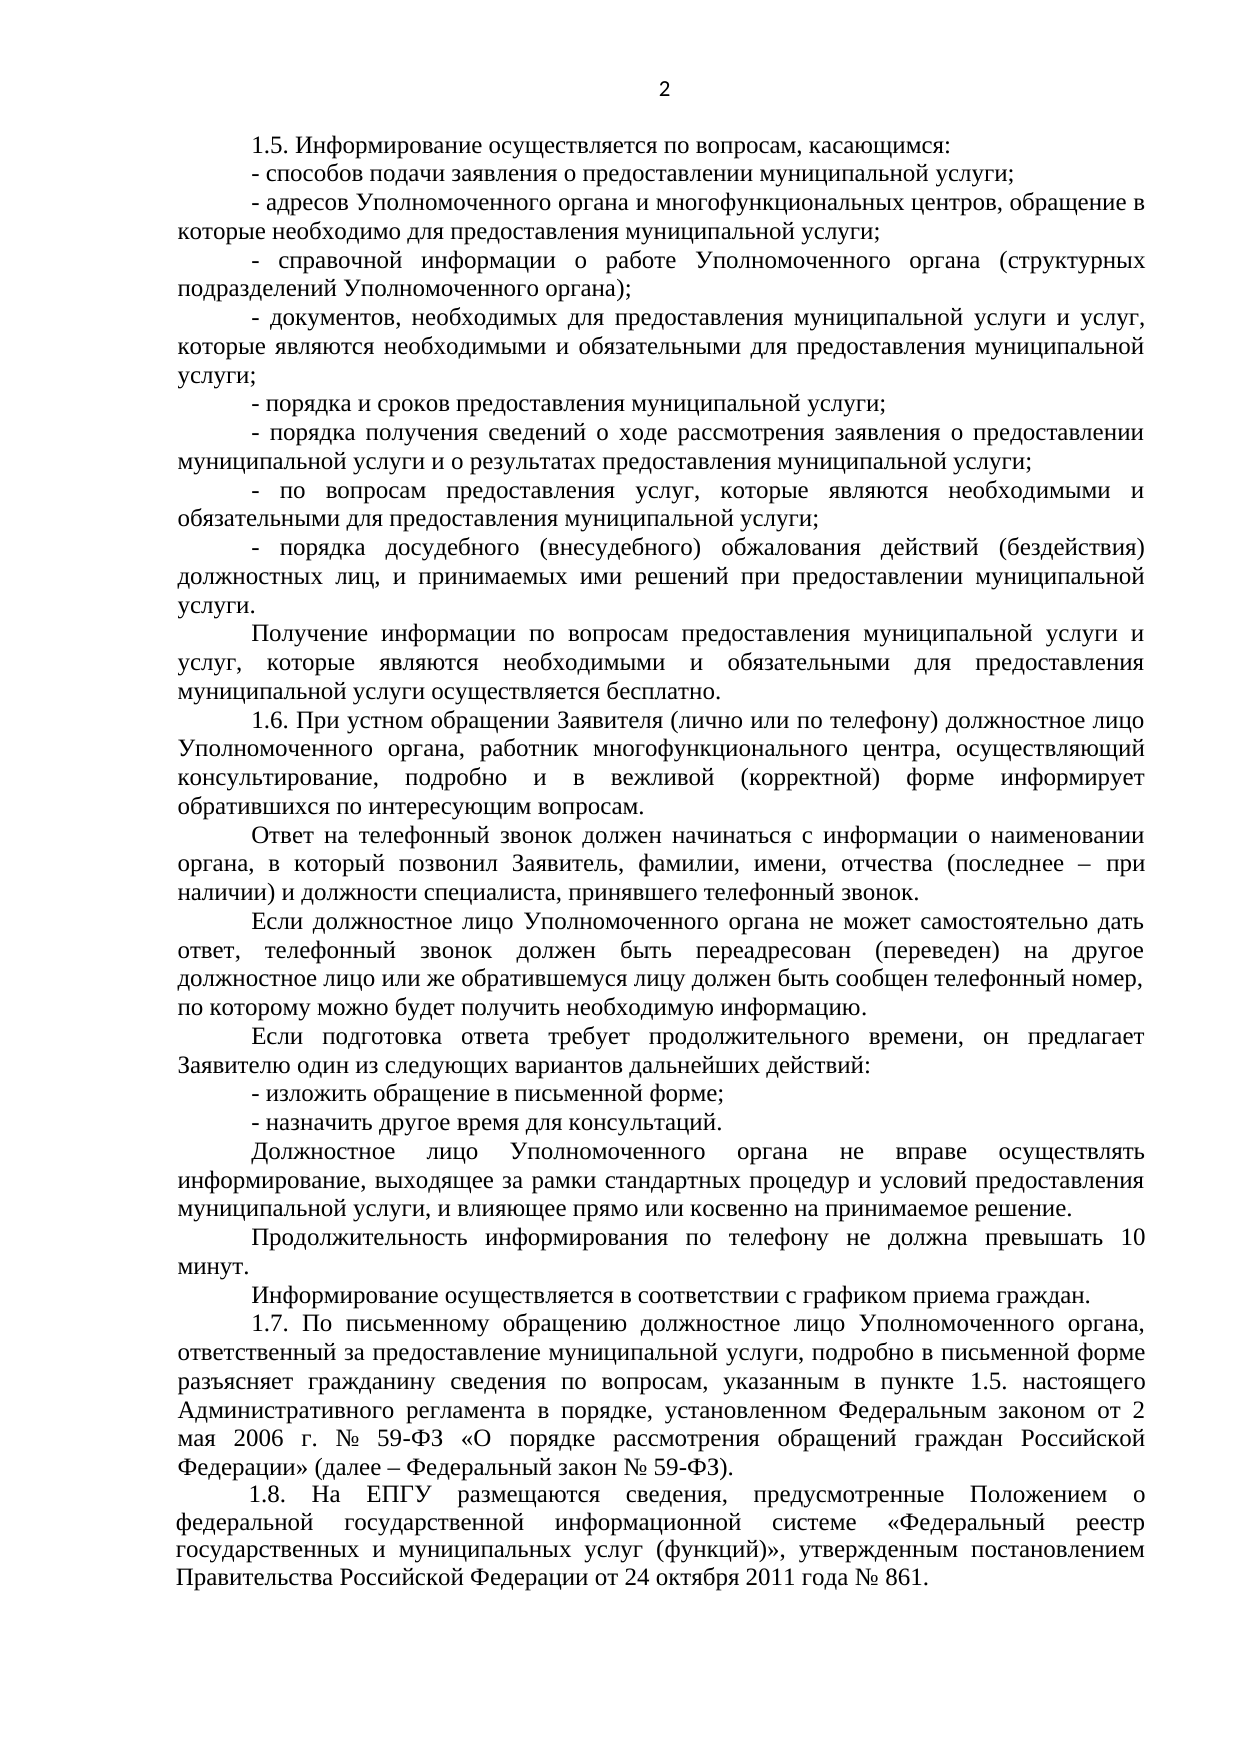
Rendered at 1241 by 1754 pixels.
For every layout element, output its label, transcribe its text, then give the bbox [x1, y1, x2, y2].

text - способов подачи заявления о предоставлении муниципальной услуги; [177, 158, 1145, 187]
text 1.7. По письменному обращению должностное лицо Уполномоченного органа, ответственный за предоставление муниципальной услуги, подробно в письменной форме разъясняет гражданину сведения по вопросам, указанным в пункте 1.5. настоящего Административного регламента в порядке, установленном Федеральным законом от 2 мая 2006 г. № 59-ФЗ «О порядке рассмотрения обращений граждан Российской Федерации» (далее – Федеральный закон № 59-ФЗ). [177, 1308, 1146, 1481]
text - справочной информации о работе Уполномоченного органа (структурных подразделений Уполномоченного органа); [177, 245, 1145, 302]
text Информирование осуществляется в соответствии с графиком приема граждан. [177, 1280, 1146, 1308]
text Получение информации по вопросам предоставления муниципальной услуги и услуг, которые являются необходимыми и обязательными для предоставления муниципальной услуги осуществляется бесплатно. [177, 618, 1145, 705]
text - порядка получения сведений о ходе рассмотрения заявления о предоставлении муниципальной услуги и о результатах предоставления муниципальной услуги; [177, 417, 1145, 475]
text 1.6. При устном обращении Заявителя (лично или по телефону) должностное лицо Уполномоченного органа, работник многофункционального центра, осуществляющий консультирование, подробно и в вежливой (корректной) форме информирует обратившихся по интересующим вопросам. [177, 705, 1145, 820]
text Если должностное лицо Уполномоченного органа не может самостоятельно дать ответ, телефонный звонок должен быть переадресован (переведен) на другое должностное лицо или же обратившемуся лицу должен быть сообщен телефонный номер, по которому можно будет получить необходимую информацию. [177, 906, 1144, 1021]
text Должностное лицо Уполномоченного органа не вправе осуществлять информирование, выходящее за рамки стандартных процедур и условий предоставления муниципальной услуги, и влияющее прямо или косвенно на принимаемое решение. [177, 1136, 1145, 1222]
text 1.5. Информирование осуществляется по вопросам, касающимся: [177, 130, 1145, 158]
text - изложить обращение в письменной форме; [177, 1078, 845, 1107]
text - порядка и сроков предоставления муниципальной услуги; [177, 388, 1145, 417]
text - назначить другое время для консультаций. [177, 1107, 845, 1136]
text - порядка досудебного (внесудебного) обжалования действий (бездействия) должностных лиц, и принимаемых ими решений при предоставлении муниципальной услуги. [177, 532, 1145, 618]
text Если подготовка ответа требует продолжительного времени, он предлагает Заявителю один из следующих вариантов дальнейших действий: [177, 1021, 1145, 1078]
text - адресов Уполномоченного органа и многофункциональных центров, обращение в которые необходимо для предоставления муниципальной услуги; [177, 187, 1145, 245]
text - документов, необходимых для предоставления муниципальной услуги и услуг, которые являются необходимыми и обязательными для предоставления муниципальной услуги; [177, 302, 1145, 388]
text Продолжительность информирования по телефону не должна превышать 10 минут. [177, 1222, 1146, 1280]
text 1.8. На ЕПГУ размещаются сведения, предусмотренные Положением о федеральной государственной информационной системе «Федеральный реестр государственных и муниципальных услуг (функций)», утвержденным постановлением Правительства Российской Федерации от 24 октября 2011 года № 861. [176, 1481, 1146, 1591]
text - по вопросам предоставления услуг, которые являются необходимыми и обязательными для предоставления муниципальной услуги; [177, 475, 1145, 532]
text Ответ на телефонный звонок должен начинаться с информации о наименовании органа, в который позвонил Заявитель, фамилии, имени, отчества (последнее – при наличии) и должности специалиста, принявшего телефонный звонок. [177, 820, 1145, 906]
